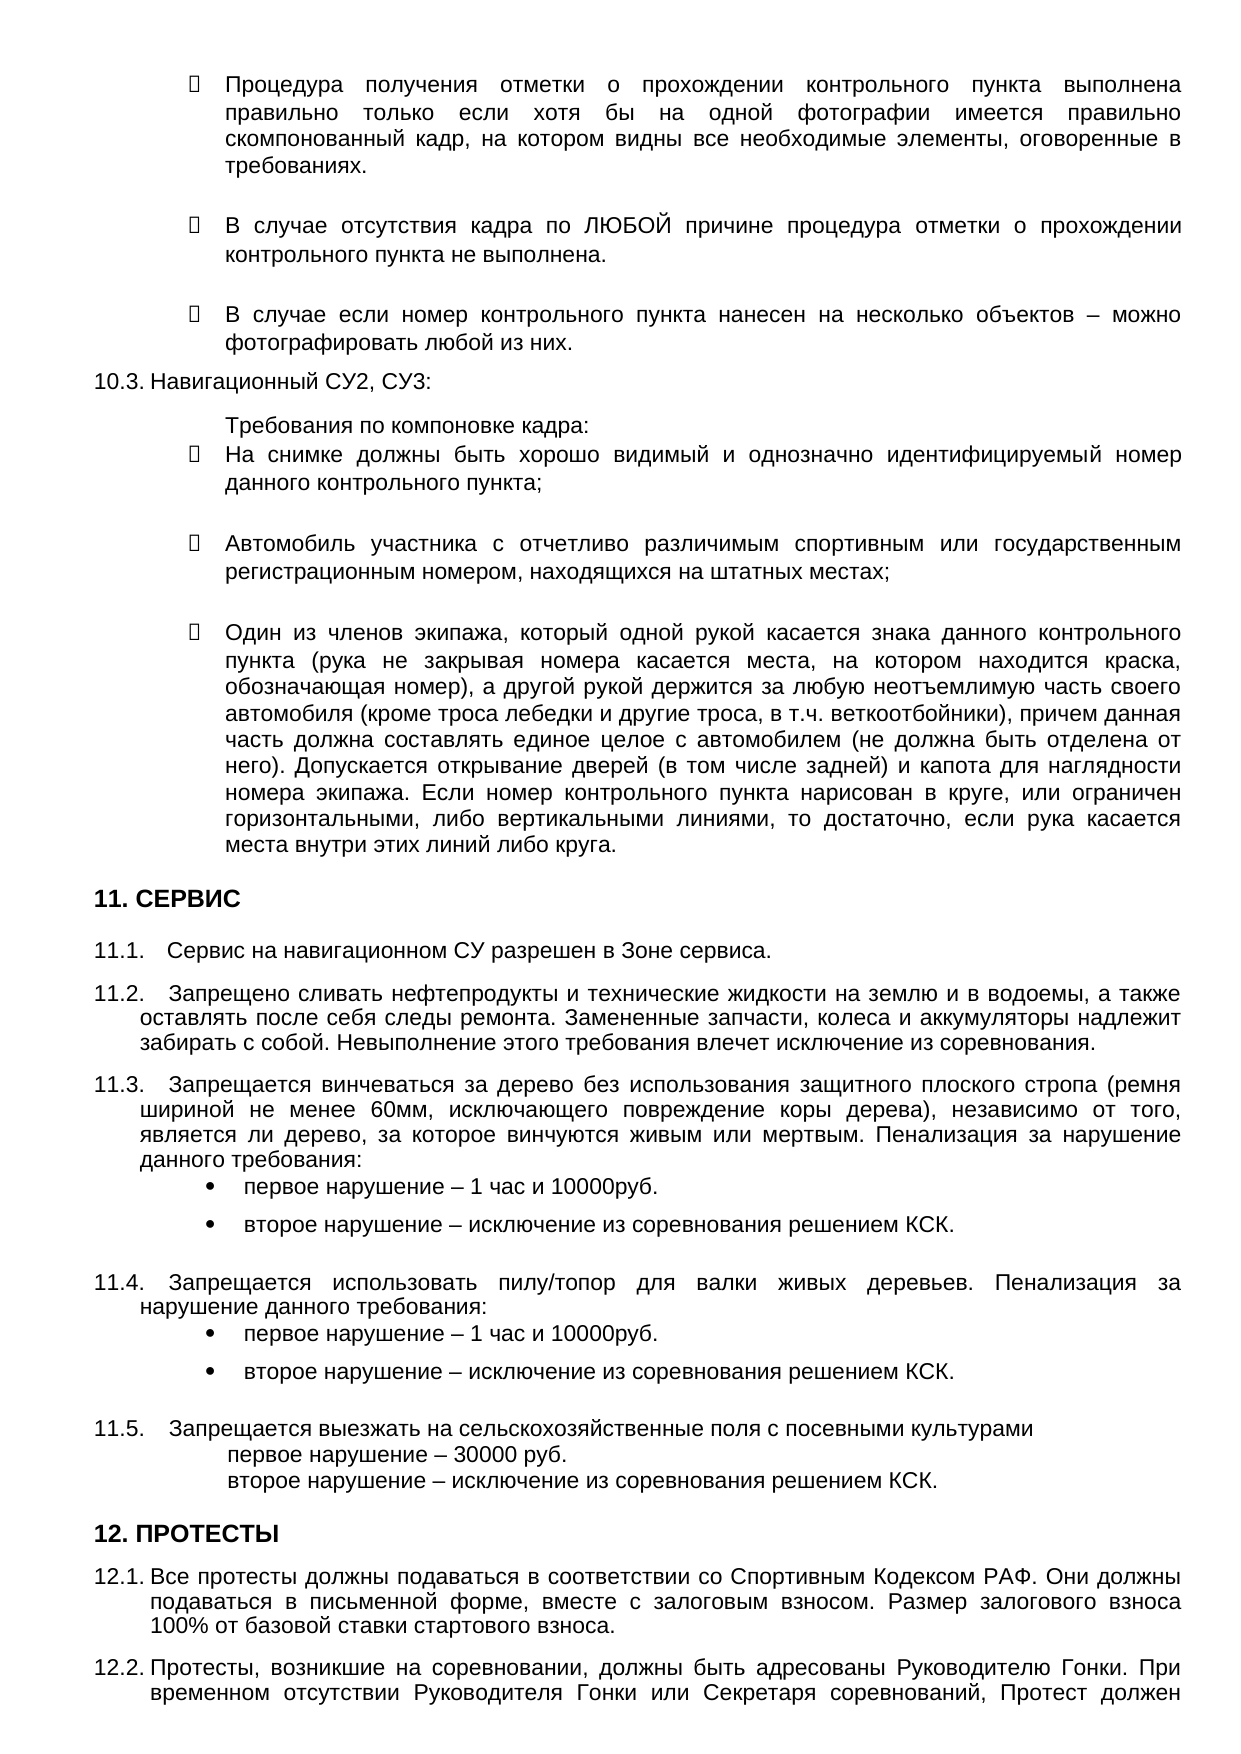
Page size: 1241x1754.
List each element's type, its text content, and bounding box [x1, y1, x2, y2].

list первое нарушение – 1 час и 10000руб. [206, 1319, 1182, 1346]
text 12. ПРОТЕСТЫ [94, 1519, 1182, 1548]
list В случае отсутствия кадра по ЛЮБОЙ причине процедура отметки о прохождении контрольного пункта не выполнена. [187, 209, 1182, 267]
list Сервис на навигационном СУ разрешен в Зоне сервиса. [94, 938, 1182, 964]
list Запрещается выезжать на сельскохозяйственные поля с посевными культурами [94, 1418, 1182, 1442]
text второе нарушение – исключение из соревнования решением КСК. [227, 1468, 1182, 1494]
list второе нарушение – исключение из соревнования решением КСК. [206, 1211, 1182, 1238]
text Требования по компоновке кадра: [225, 412, 1182, 438]
list Процедура получения отметки о прохождении контрольного пункта выполнена правильно только если хотя бы на одной фотографии имеется правильно скомпонованный кадр, на котором видны все необходимые элементы, оговоренные в требованиях. [187, 68, 1182, 178]
list Запрещается использовать пилу/топор для валки живых деревьев. Пенализация за нарушение данного требования: [94, 1272, 1182, 1319]
list В случае если номер контрольного пункта нанесен на несколько объектов – можно фотографировать любой из них. [187, 298, 1182, 356]
list Навигационный СУ2, СУ3: [94, 368, 1182, 394]
list первое нарушение – 1 час и 10000руб. [206, 1173, 1182, 1199]
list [94, 1656, 1182, 1705]
text 11. СЕРВИС [94, 884, 1182, 913]
list второе нарушение – исключение из соревнования решением КСК. [206, 1358, 1182, 1384]
list Запрещено сливать нефтепродукты и технические жидкости на землю и в водоемы, а также оставлять после себя следы ремонта. Замененные запчасти, колеса и аккумуляторы надлежит забирать с собой. Невыполнение этого требования влечет исключение из соревнования. [94, 981, 1182, 1055]
text первое нарушение – 30000 руб. [227, 1442, 1182, 1468]
list Один из членов экипажа, который одной рукой касается знака данного контрольного пункта (рука не закрывая номера касается места, на котором находится краска, обозначающая номер), а другой рукой держится за любую неотъемлимую часть своего автомобиля (кроме троса лебедки и другие троса, в т.ч. веткоотбойники), причем данная часть должна составлять единое целое с автомобилем (не должна быть отделена от него). Допускается открывание дверей (в том числе задней) и капота для наглядности номера экипажа. Если номер контрольного пункта нарисован в круге, или ограничен горизонтальными, либо вертикальными линиями, то достаточно, если рука касается места внутри этих линий либо круга. [187, 616, 1182, 858]
list Все протесты должны подаваться в соответствии со Спортивным Кодексом РАФ. Они должны подаваться в письменной форме, вместе с залоговым взносом. Размер залогового взноса 100% от базовой ставки стартового взноса. [94, 1565, 1182, 1639]
list Запрещается винчеваться за дерево без использования защитного плоского стропа (ремня шириной не менее 60мм, исключающего повреждение коры дерева), независимо от того, является ли дерево, за которое винчуются живым или мертвым. Пенализация за нарушение данного требования: [94, 1072, 1182, 1173]
list Автомобиль участника с отчетливо различимым спортивным или государственным регистрационным номером, находящихся на штатных местах; [187, 527, 1182, 584]
list На снимке должны быть хорошо видимый и однозначно идентифицируемый номер данного контрольного пункта; [187, 438, 1182, 496]
